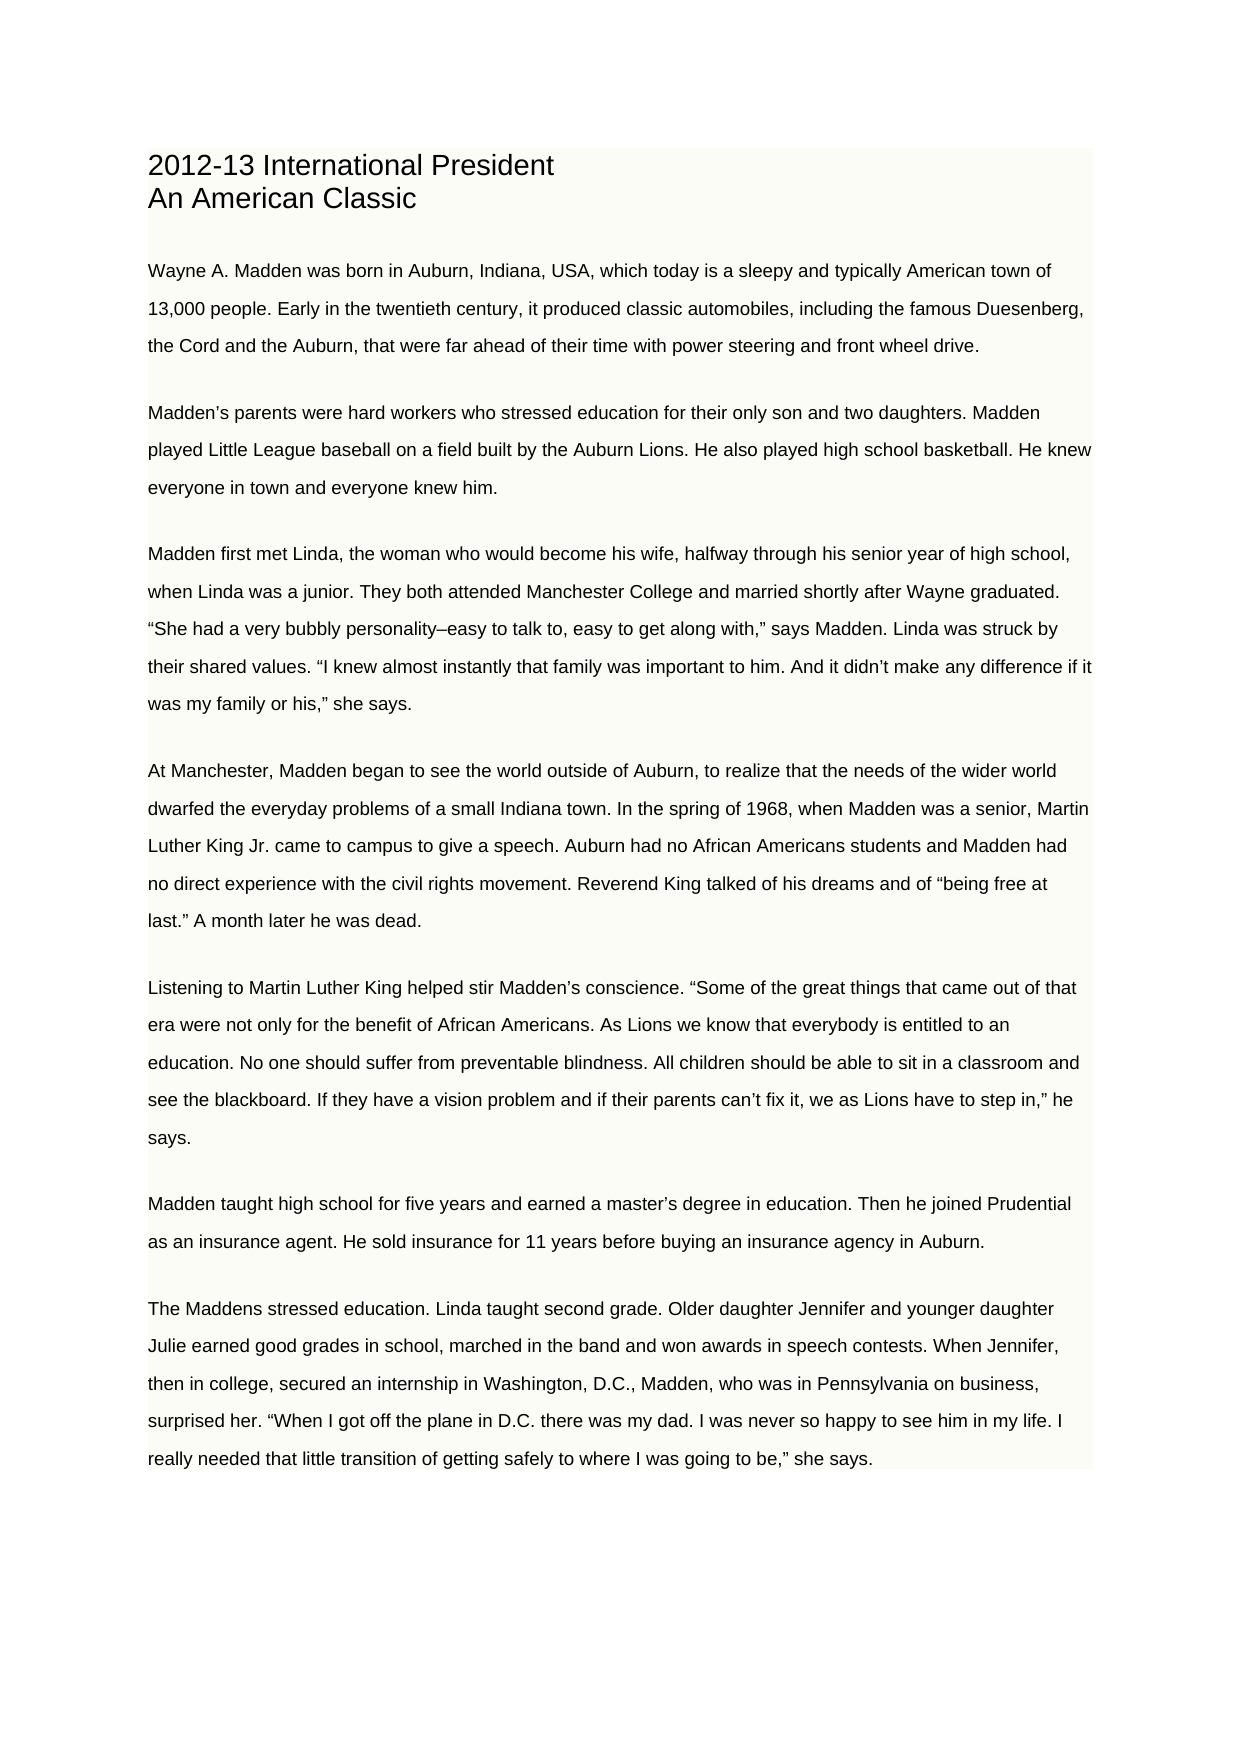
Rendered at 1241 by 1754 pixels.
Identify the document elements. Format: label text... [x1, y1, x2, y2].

text Madden taught high school for five years and earned a master’s degree in education. Then he joined Prudential as an insurance agent. He sold insurance for 11 years before buying an insurance agency in Auburn. [148, 1177, 1093, 1252]
text The Maddens stressed education. Linda taught second grade. Older daughter Jennifer and younger daughter Julie earned good grades in school, marched in the band and won awards in speech contests. When Jennifer, then in college, secured an internship in Washington, D.C., Madden, who was in Pennsylvania on business, surprised her. “When I got off the plane in D.C. there was my dad. I was never so happy to see him in my life. I really needed that little transition of getting safely to where I was going to be,” she says. [148, 1281, 1093, 1469]
text 2012-13 International President An American Classic [148, 148, 1093, 215]
text At Manchester, Madden began to see the world outside of Auburn, to realize that the needs of the wider world dwarfed the everyday problems of a small Indiana town. In the spring of 1968, when Madden was a senior, Martin Luther King Jr. came to campus to give a speech. Auburn had no African Americans students and Madden had no direct experience with the civil rights movement. Reverend King talked of his dreams and of “being free at last.” A month later he was dead. [148, 744, 1093, 931]
text Wayne A. Madden was born in Auburn, Indiana, USA, which today is a sleepy and typically American town of 13,000 people. Early in the twentieth century, it produced classic automobiles, including the famous Duesenberg, the Cord and the Auburn, that were far ahead of their time with power steering and front wheel drive. [148, 244, 1093, 356]
text Madden’s parents were hard workers who stressed education for their only son and two daughters. Madden played Little League baseball on a field built by the Auburn Lions. He also played high school basketball. He knew everyone in town and everyone knew him. [148, 386, 1093, 498]
text Madden first met Linda, the woman who would become his wife, halfway through his senior year of high school, when Linda was a junior. They both attended Manchester College and married shortly after Wayne graduated. “She had a very bubbly personality–easy to talk to, easy to get along with,” says Madden. Linda was struck by their shared values. “I knew almost instantly that family was important to him. And it didn’t make any difference if it was my family or his,” she says. [148, 527, 1093, 715]
text Listening to Martin Luther King helped stir Madden’s conscience. “Some of the great things that came out of that era were not only for the benefit of African Americans. As Lions we know that everybody is entitled to an education. No one should suffer from preventable blindness. All children should be able to sit in a classroom and see the blackboard. If they have a vision problem and if their parents can’t fix it, we as Lions have to step in,” he says. [148, 961, 1093, 1148]
